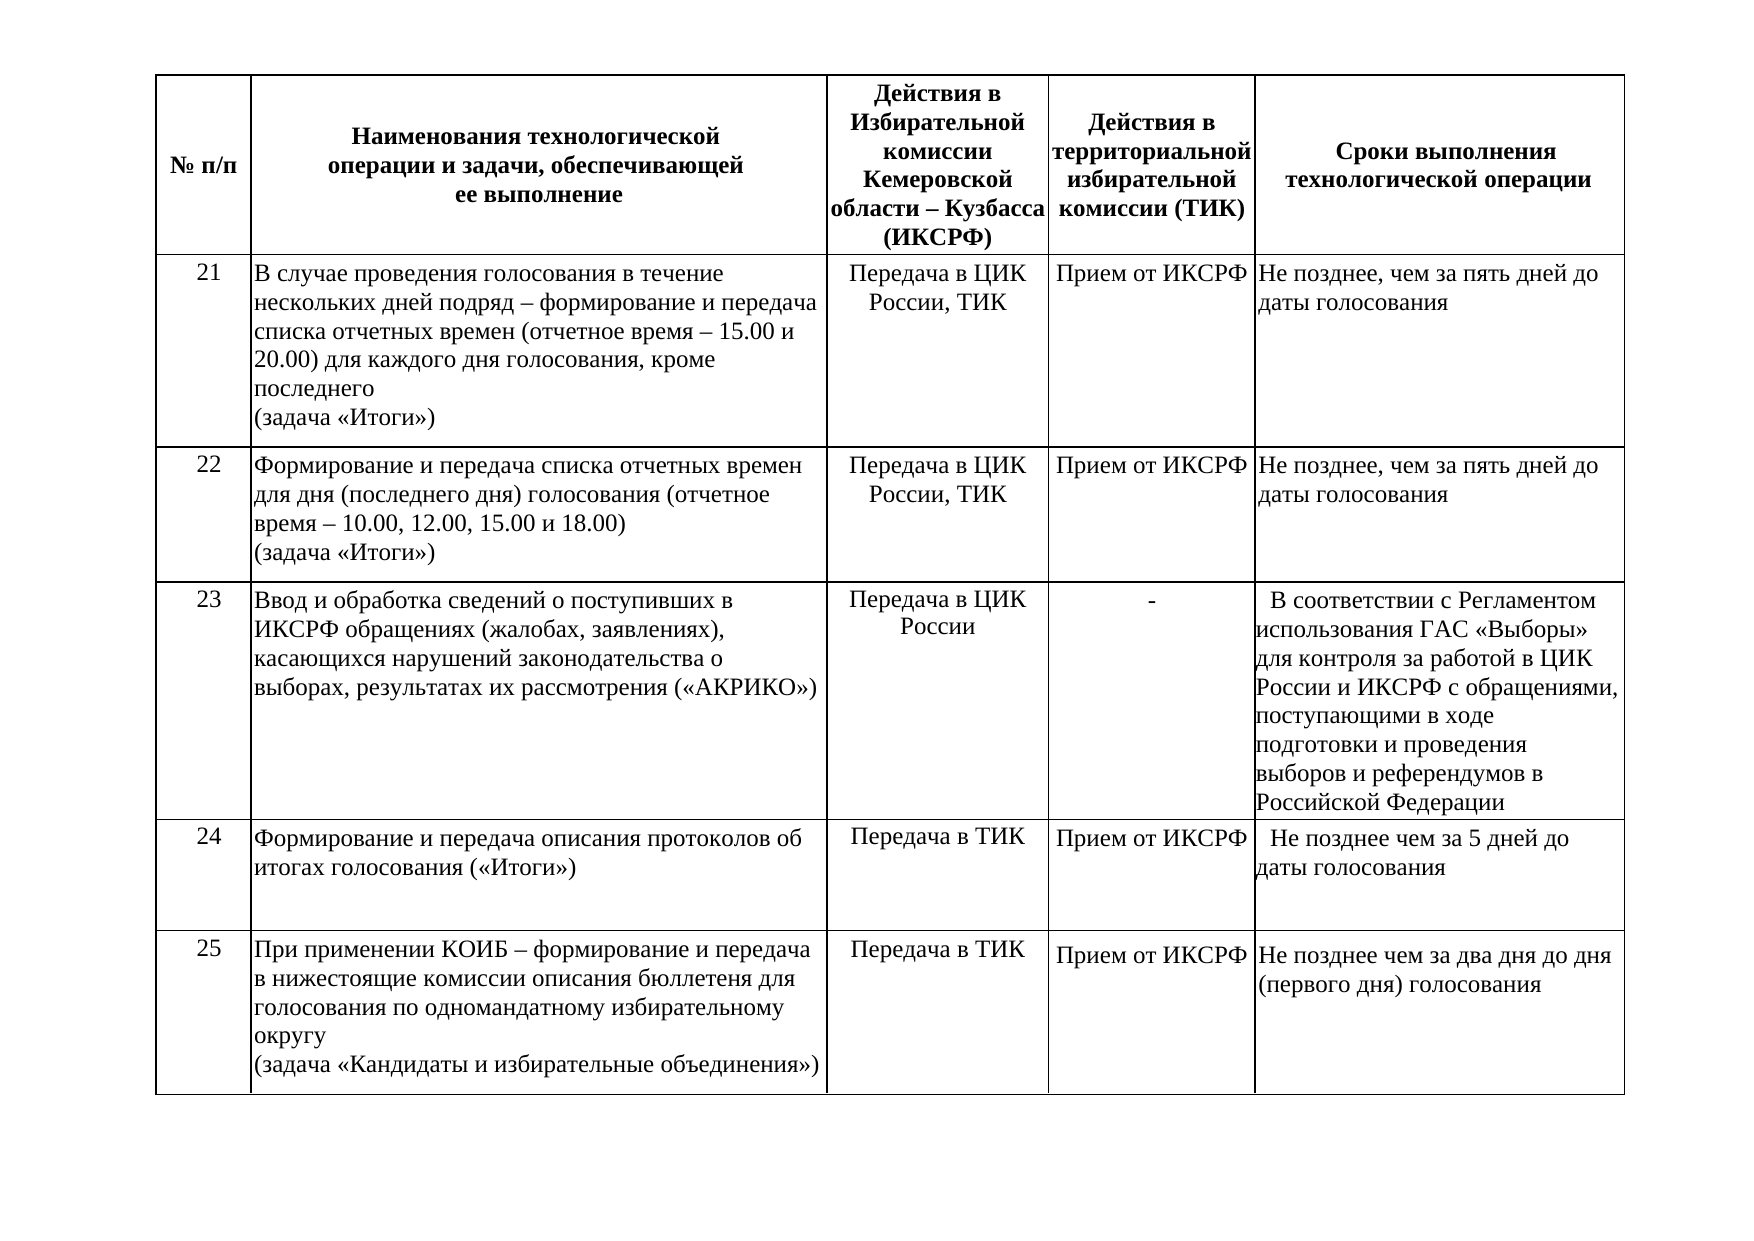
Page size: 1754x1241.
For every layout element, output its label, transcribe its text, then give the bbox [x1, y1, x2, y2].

table_cell Не позднее, чем за пять дней до даты голосования [1256, 448, 1624, 581]
table_cell [157, 448, 250, 581]
table_cell Формирование и передача описания протоколов об итогах голосования («Итоги») [252, 820, 826, 930]
table_cell Передача в ЦИК России, ТИК [828, 255, 1048, 446]
table_cell Прием от ИКСРФ [1049, 448, 1254, 581]
table_cell Прием от ИКСРФ [1049, 255, 1254, 446]
table_cell Прием от ИКСРФ [1049, 931, 1254, 1093]
table_cell Формирование и передача списка отчетных времен для дня (последнего дня) голосования (отчетное время – 10.00, 12.00, 15.00 и 18.00) (задача «Итоги») [252, 448, 826, 581]
table_header Действия в территориальной избирательной комиссии (ТИК) [1049, 76, 1254, 254]
table_cell В соответствии с Регламентом использования ГАС «Выборы» для контроля за работой в ЦИК России и ИКСРФ с обращениями, поступающими в ходе подготовки и проведения выборов и референдумов в Российской Федерации [1256, 583, 1624, 818]
table_cell [157, 820, 250, 930]
table_cell [157, 583, 250, 818]
table_cell Не позднее, чем за пять дней до даты голосования [1256, 255, 1624, 446]
table_cell Ввод и обработка сведений о поступивших в ИКСРФ обращениях (жалобах, заявлениях), касающихся нарушений законодательства о выборах, результатах их рассмотрения («АКРИКО») [252, 583, 826, 818]
table_cell Не позднее чем за два дня до дня (первого дня) голосования [1256, 931, 1624, 1093]
table_cell Передача в ЦИК России, ТИК [828, 448, 1048, 581]
table_cell Передача в ЦИК России [828, 583, 1048, 818]
table_header № п/п [157, 76, 250, 254]
table_cell В случае проведения голосования в течение нескольких дней подряд – формирование и передача списка отчетных времен (отчетное время – 15.00 и 20.00) для каждого дня голосования, кроме последнего (задача «Итоги») [252, 255, 826, 446]
table_cell Прием от ИКСРФ [1049, 820, 1254, 930]
table_cell Передача в ТИК [828, 820, 1048, 930]
table_cell - [1049, 583, 1254, 818]
table_cell [157, 255, 250, 446]
table_cell При применении КОИБ – формирование и передача в нижестоящие комиссии описания бюллетеня для голосования по одномандатному избирательному округу (задача «Кандидаты и избирательные объединения») [252, 931, 826, 1093]
table_cell Не позднее чем за 5 дней до даты голосования [1256, 820, 1624, 930]
table_header Сроки выполнения технологической операции [1256, 76, 1624, 254]
table_cell [157, 931, 250, 1093]
table_header Действия в Избирательной комиссии Кемеровской области – Кузбасса (ИКСРФ) [828, 76, 1048, 254]
table_cell Передача в ТИК [828, 931, 1048, 1093]
table_header Наименования технологической операции и задачи, обеспечивающей ее выполнение [252, 76, 826, 254]
